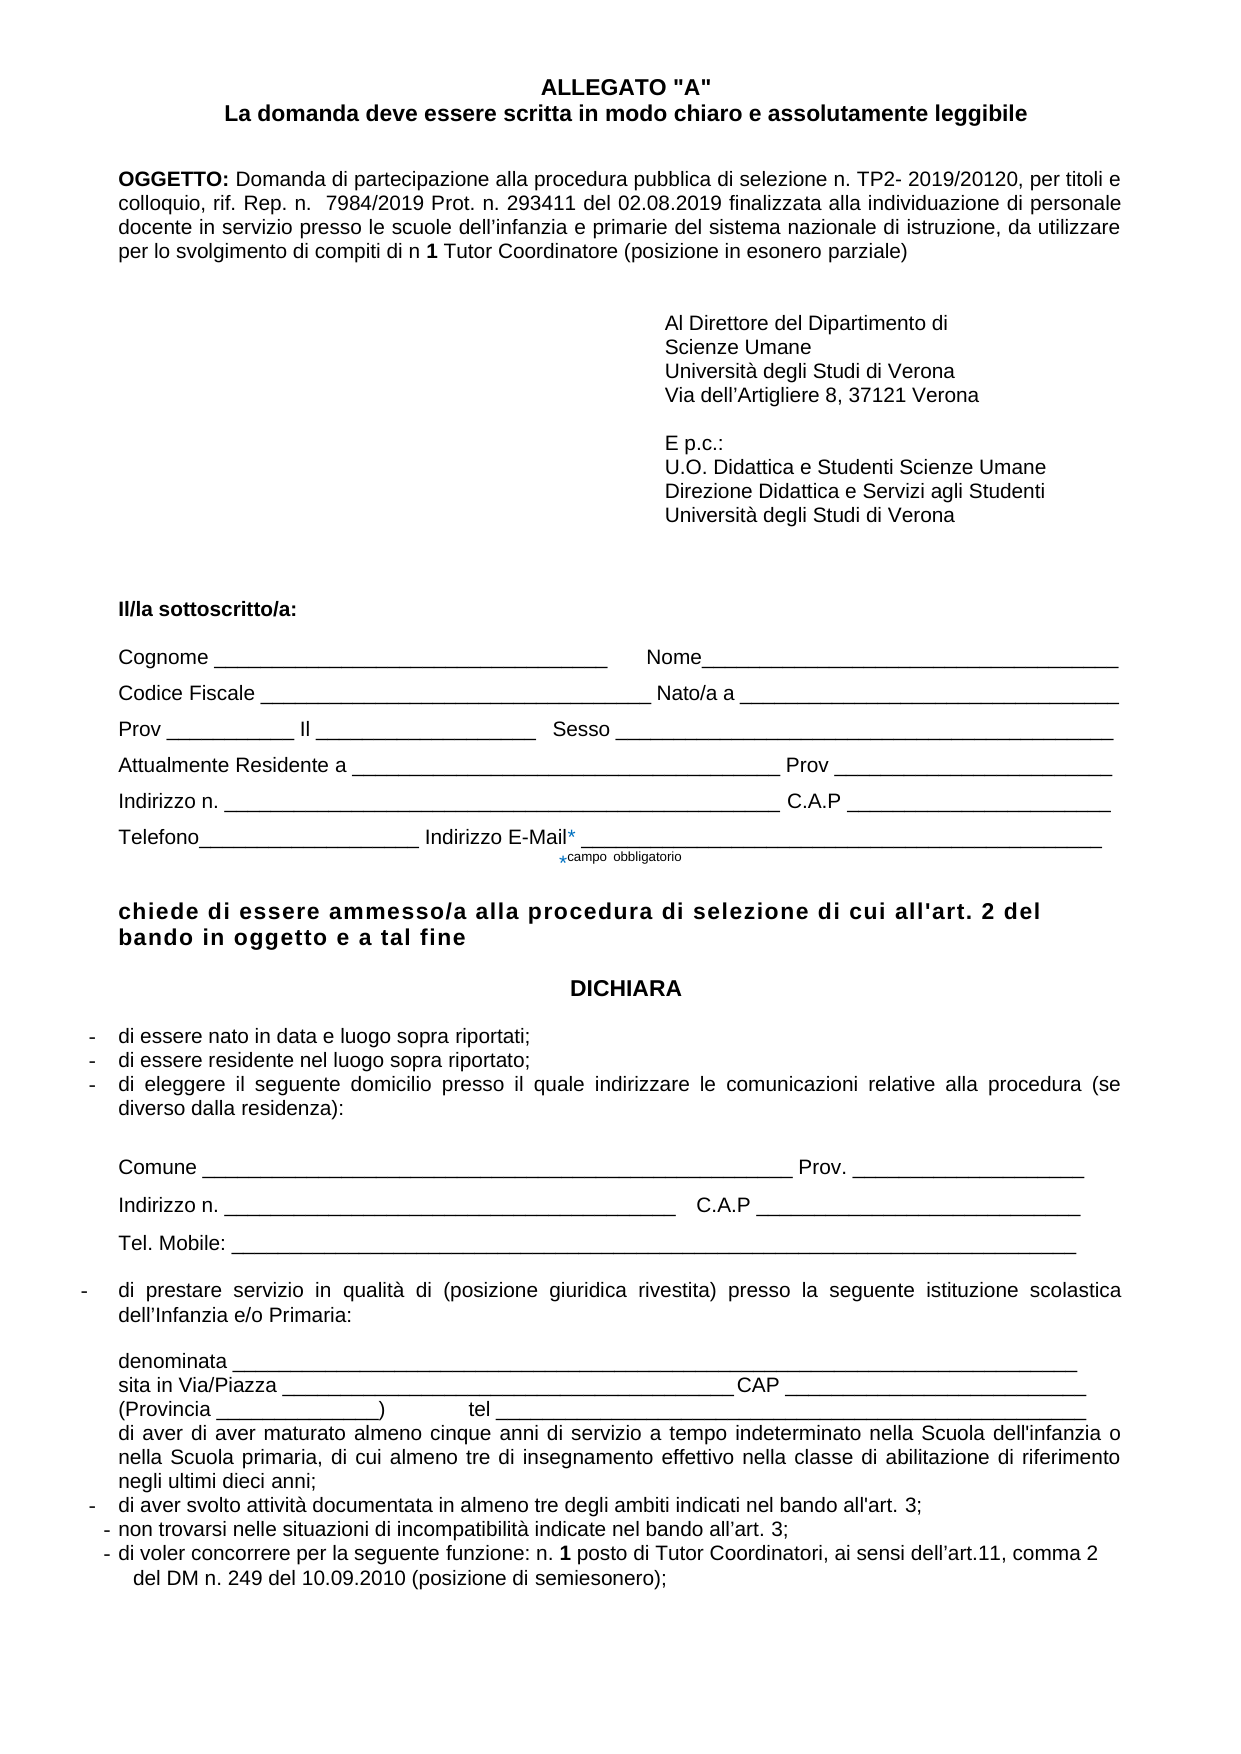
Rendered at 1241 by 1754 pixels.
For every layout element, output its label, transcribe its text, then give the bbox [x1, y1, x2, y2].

text denominata _________________________________________________________________________ [118, 1349, 1122, 1373]
list di essere nato in data e luogo sopra riportati; [88, 1024, 1122, 1048]
text U.O. Didattica e Studenti Scienze Umane [664, 455, 1122, 479]
list di essere residente nel luogo sopra riportato; [88, 1048, 1122, 1072]
text sita in Via/Piazza _______________________________________ CAP __________________________ [118, 1373, 1122, 1397]
text E p.c.: [664, 431, 1122, 455]
text *campo obbligatorio [118, 849, 1122, 875]
text Attualmente Residente a _____________________________________ Prov ________________________ [118, 753, 1122, 777]
list di aver svolto attività documentata in almeno tre degli ambiti indicati nel bando all'art. 3; [88, 1493, 1122, 1517]
text (Provincia ______________) tel ___________________________________________________ [118, 1397, 1122, 1421]
text Indirizzo n. _______________________________________ C.A.P ____________________________ [118, 1193, 1122, 1217]
list di prestare servizio in qualità di (posizione giuridica rivestita) presso la seguente istituzione scolastica dell’Infanzia e/o Primaria: [81, 1278, 1122, 1326]
text Il/la sottoscritto/a: [118, 597, 1122, 621]
list di voler concorrere per la seguente funzione: n. 1 posto di Tutor Coordinatori, ai sensi dell’art.11, comma 2 del DM n. 249 del 10.09.2010 (posizione di semiesonero); [103, 1541, 1122, 1589]
text Scienze Umane [664, 335, 1122, 359]
text Università degli Studi di Verona [664, 359, 1122, 383]
list di eleggere il seguente domicilio presso il quale indirizzare le comunicazioni relative alla procedura (se diverso dalla residenza): [88, 1072, 1122, 1120]
text Università degli Studi di Verona [664, 503, 1122, 527]
subtitle chiede di essere ammesso/a alla procedura di selezione di cui all'art. 2 del bando in oggetto e a tal fine [118, 898, 1122, 951]
list non trovarsi nelle situazioni di incompatibilità indicate nel bando all’art. 3; [103, 1517, 1122, 1541]
text Codice Fiscale __________________________________ Nato/a a _________________________________ [118, 681, 1122, 705]
text Indirizzo n. ________________________________________________ C.A.P _______________________ [118, 789, 1122, 813]
subtitle DICHIARA [130, 974, 1122, 1001]
text Comune ___________________________________________________ Prov. ____________________ [118, 1155, 1122, 1179]
text Telefono___________________ Indirizzo E-Mail* _____________________________________________ [118, 825, 1122, 849]
text Via dell’Artigliere 8, 37121 Verona [664, 383, 1122, 407]
text Cognome __________________________________ Nome____________________________________ [118, 645, 1122, 669]
text Prov ___________ Il ___________________ Sesso ___________________________________________ [118, 717, 1122, 741]
text Tel. Mobile: _________________________________________________________________________ [118, 1230, 1122, 1254]
text Al Direttore del Dipartimento di [664, 311, 1122, 335]
text di aver di aver maturato almeno cinque anni di servizio a tempo indeterminato nella Scuola dell'infanzia o nella Scuola primaria, di cui almeno tre di insegnamento effettivo nella classe di abilitazione di riferimento negli ultimi dieci anni; [118, 1421, 1122, 1493]
text OGGETTO: Domanda di partecipazione alla procedura pubblica di selezione n. TP2- 2019/20120, per titoli e colloquio, rif. Rep. n. 7984/2019 Prot. n. 293411 del 02.08.2019 finalizzata alla individuazione di personale docente in servizio presso le scuole dell’infanzia e primarie del sistema nazionale di istruzione, da utilizzare per lo svolgimento di compiti di n 1 Tutor Coordinatore (posizione in esonero parziale) [118, 167, 1122, 263]
text Direzione Didattica e Servizi agli Studenti [664, 479, 1122, 503]
